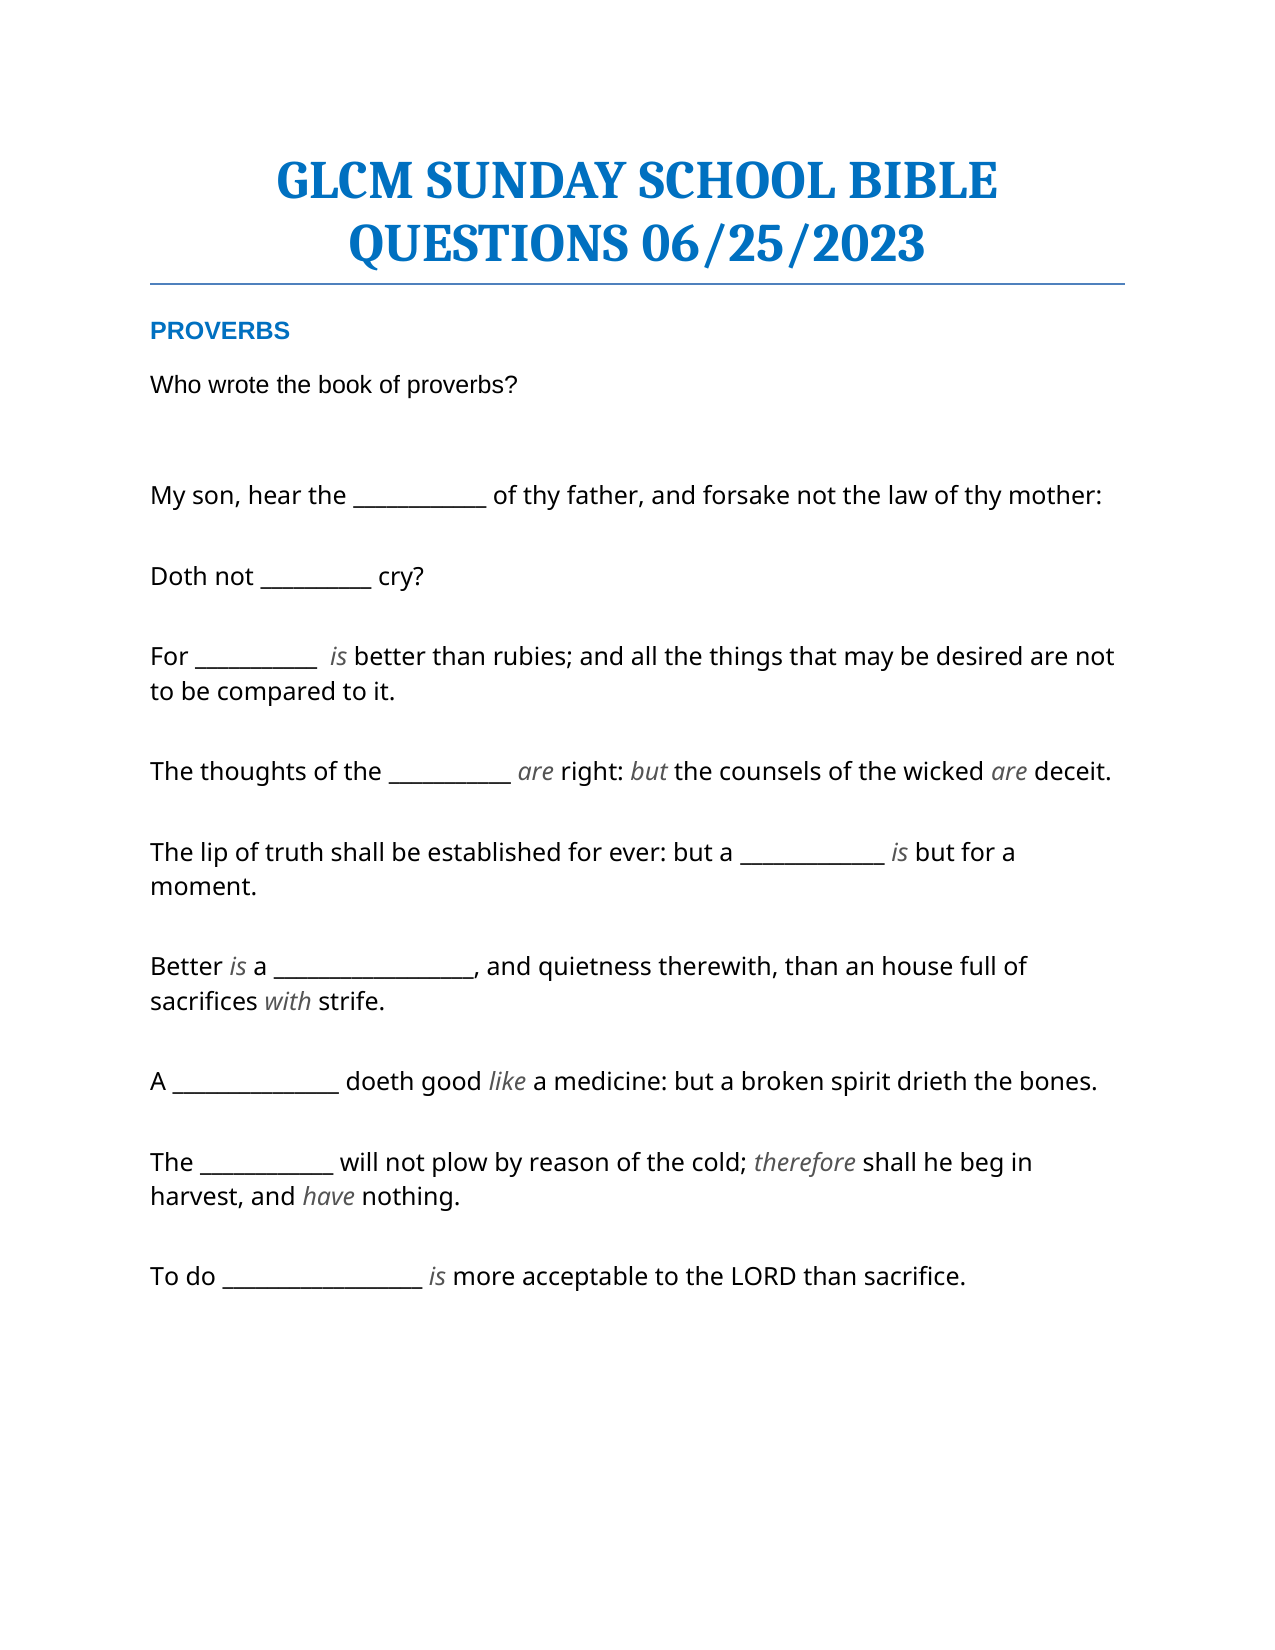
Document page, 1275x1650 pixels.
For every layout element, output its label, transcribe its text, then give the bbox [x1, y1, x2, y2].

text My son, hear the ____________ of thy father, and forsake not the law of thy mother: [150, 478, 1125, 512]
text PROVERBS [150, 316, 1125, 345]
text The thoughts of the ___________ are right: but the counsels of the wicked are deceit. [150, 754, 1125, 788]
title GLCM SUNDAY SCHOOL BIBLE QUESTIONS 06/25/2023 [150, 150, 1125, 283]
text The ____________ will not plow by reason of the cold; therefore shall he beg in harvest, and have nothing. [150, 1144, 1125, 1212]
text Who wrote the book of proverbs? [150, 370, 1125, 399]
text A _______________ doeth good like a medicine: but a broken spirit drieth the bones. [150, 1064, 1125, 1098]
text For ___________ is better than rubies; and all the things that may be desired are not to be compared to it. [150, 639, 1125, 707]
text Better is a __________________, and quietness therewith, than an house full of sacrifices with strife. [150, 949, 1125, 1017]
text To do __________________ is more acceptable to the LORD than sacrifice. [150, 1259, 1125, 1293]
text The lip of truth shall be established for ever: but a _____________ is but for a moment. [150, 834, 1125, 902]
text Doth not __________ cry? [150, 558, 1125, 592]
